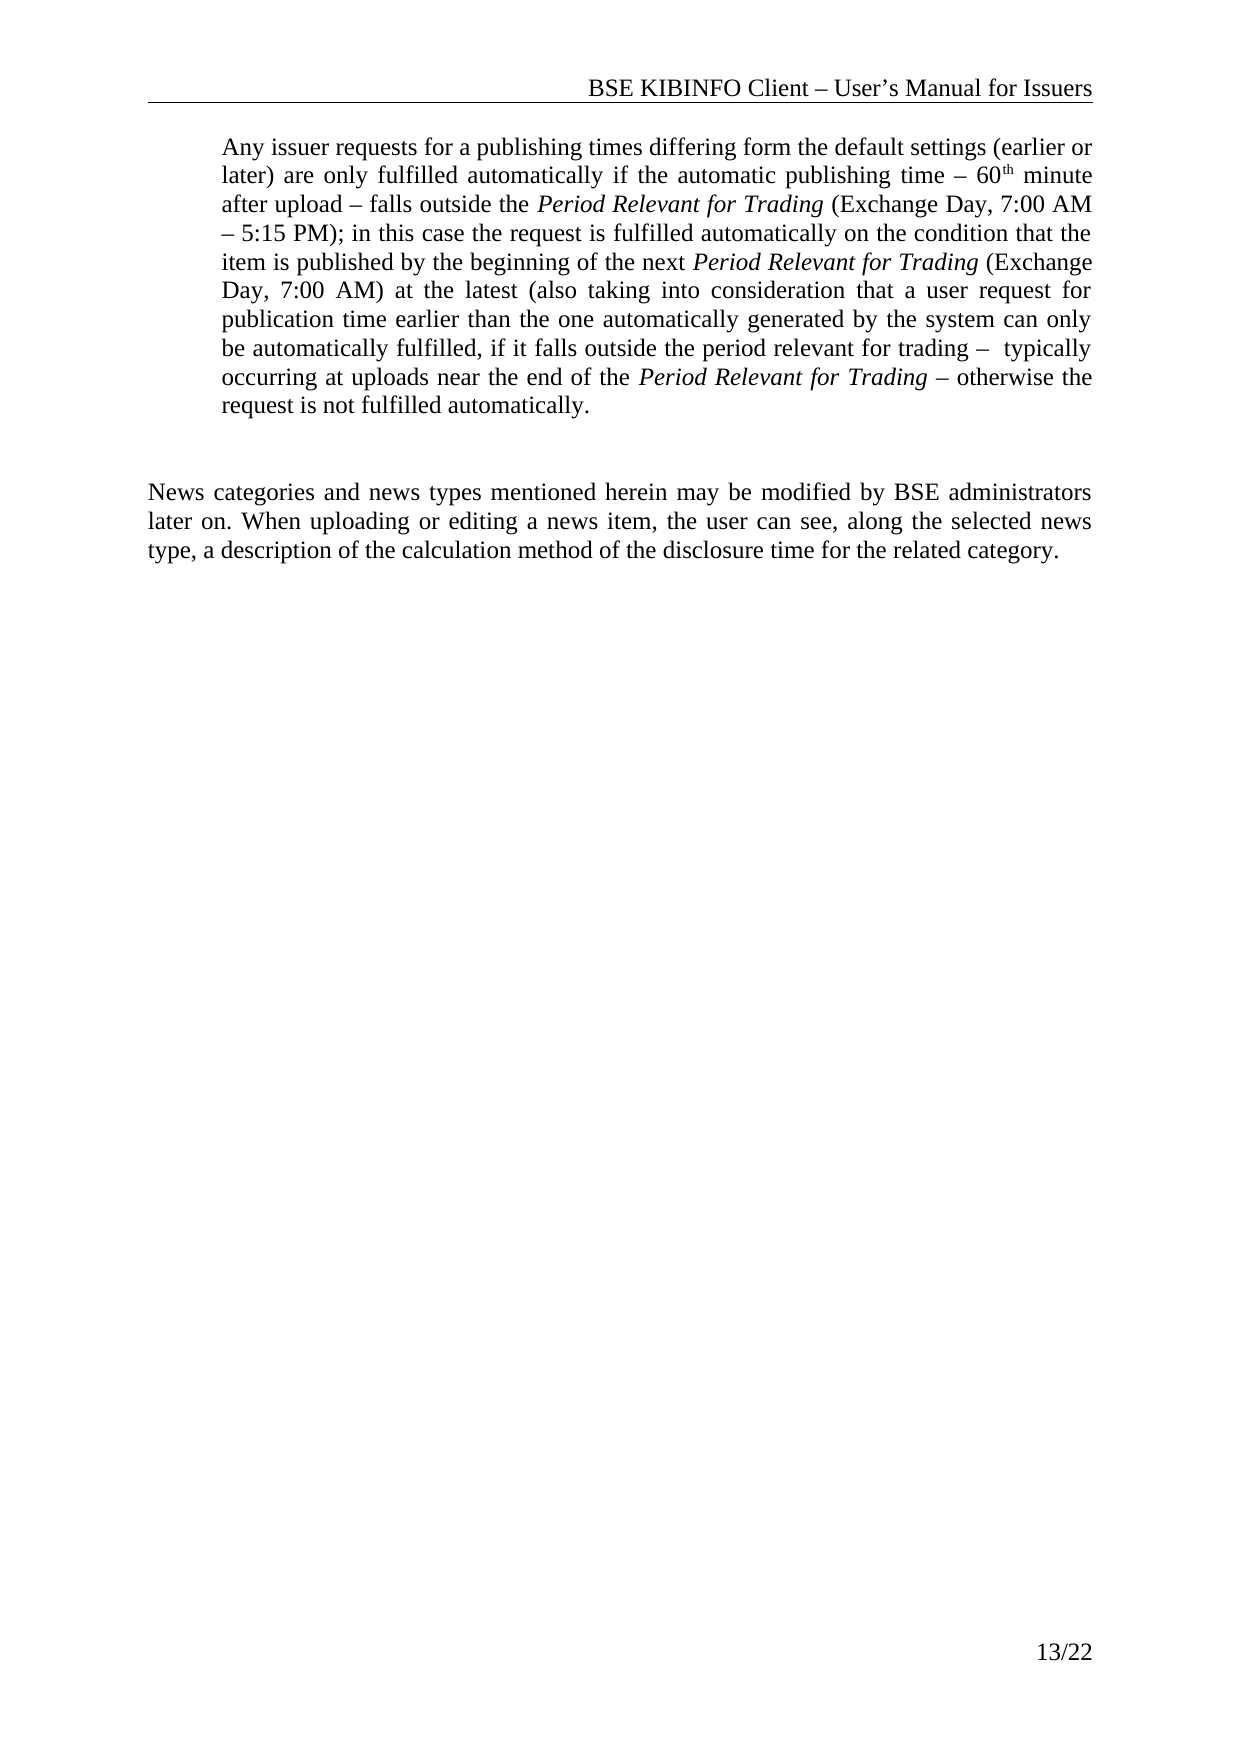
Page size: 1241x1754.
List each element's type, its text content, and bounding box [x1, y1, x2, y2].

text News categories and news types mentioned herein may be modified by BSE administrators later on. When uploading or editing a news item, the user can see, along the selected news type, a description of the calculation method of the disclosure time for the related category. [148, 477, 1093, 563]
text Any issuer requests for a publishing times differing form the default settings (earlier or later) are only fulfilled automatically if the automatic publishing time – 60th minute after upload – falls outside the Period Relevant for Trading (Exchange Day, 7:00 AM – 5:15 PM); in this case the request is fulfilled automatically on the condition that the item is published by the beginning of the next Period Relevant for Trading (Exchange Day, 7:00 AM) at the latest (also taking into consideration that a user request for publication time earlier than the one automatically generated by the system can only be automatically fulfilled, if it falls outside the period relevant for trading – typically occurring at uploads near the end of the Period Relevant for Trading – otherwise the request is not fulfilled automatically. [221, 132, 1093, 419]
